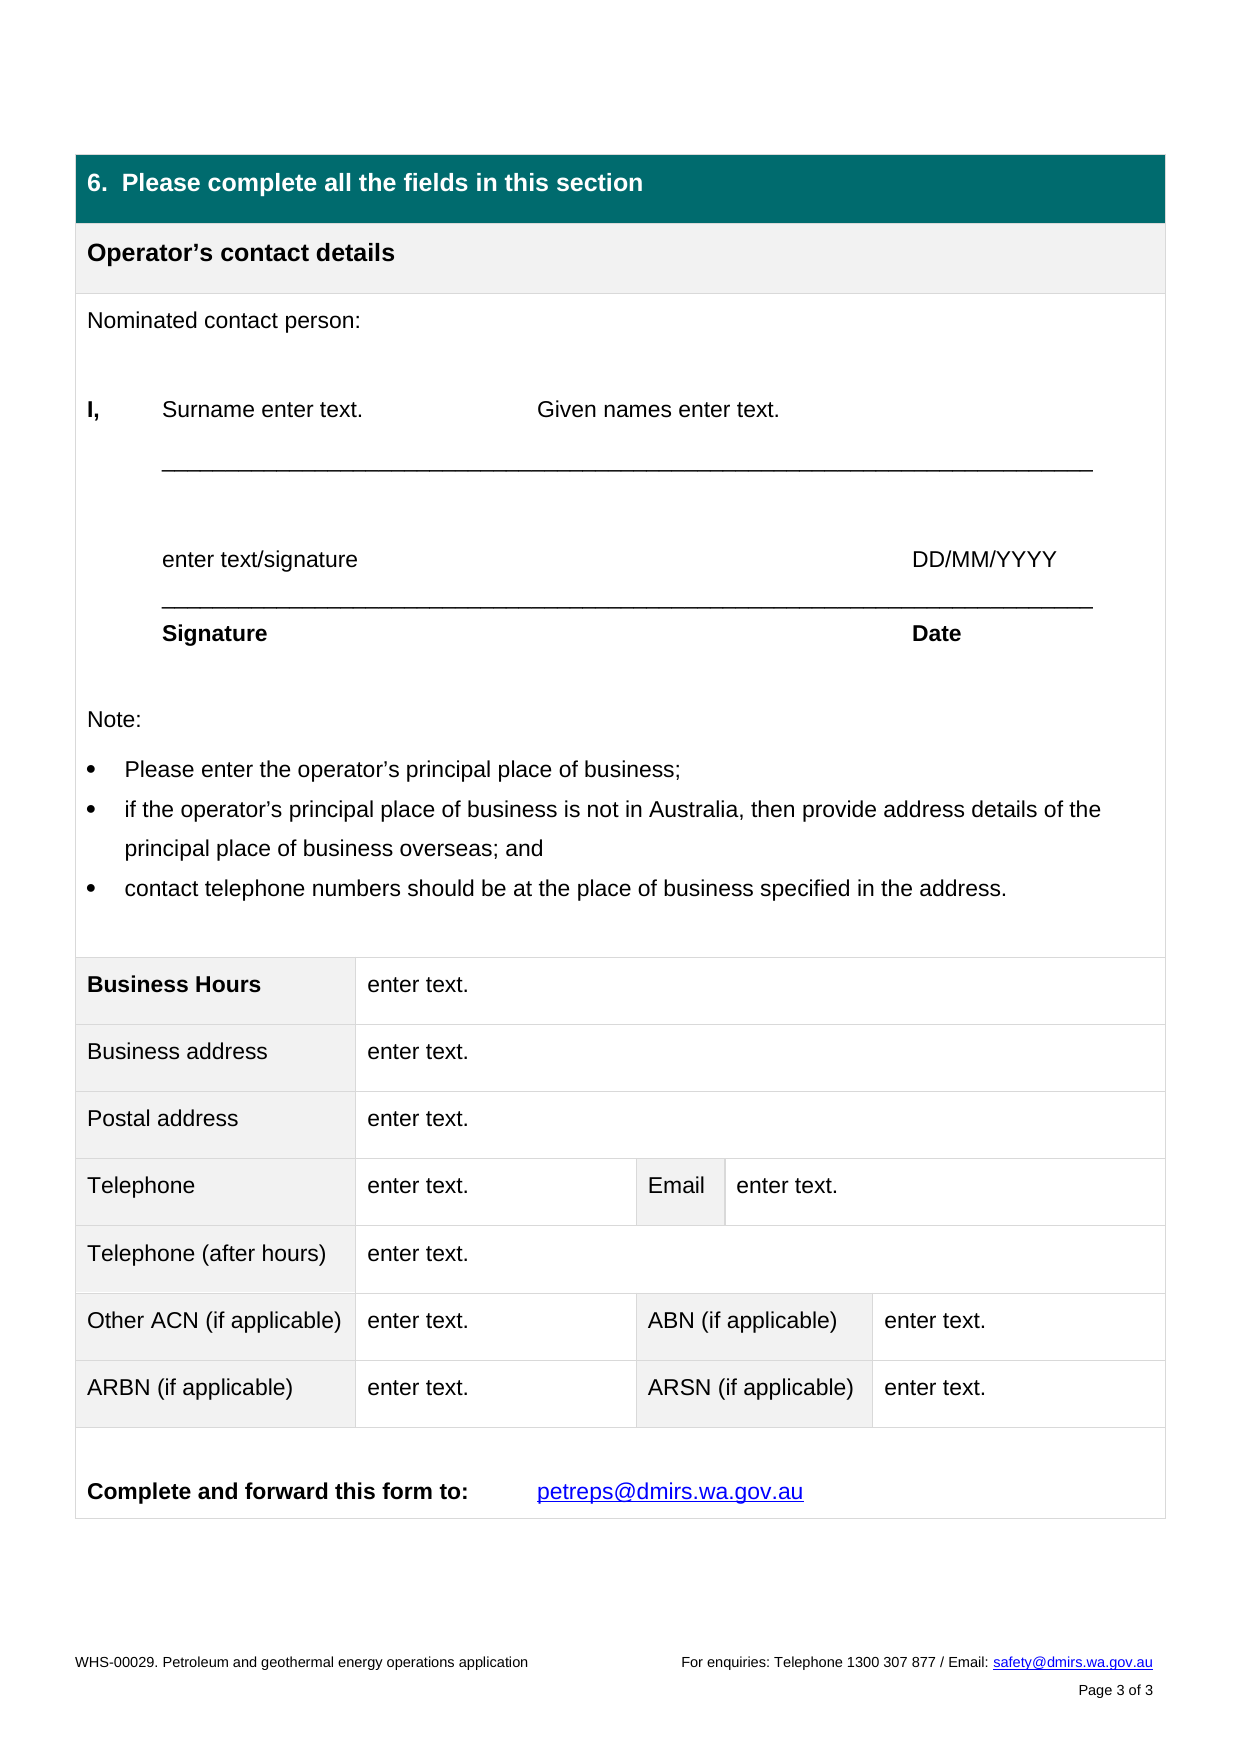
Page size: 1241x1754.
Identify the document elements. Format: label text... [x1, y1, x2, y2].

table_cell 6. Please complete all the fields in this section [76, 155, 1165, 223]
table_cell [873, 1294, 1165, 1360]
table_cell ARSN (if applicable) [637, 1361, 872, 1427]
table_cell ABN (if applicable) [637, 1294, 872, 1360]
table_cell Business Hours [76, 958, 355, 1024]
table_cell [356, 1361, 636, 1427]
table_cell Telephone [76, 1159, 355, 1225]
table_cell Email [637, 1159, 724, 1225]
table_cell ARBN (if applicable) [76, 1361, 355, 1427]
table_cell Operator’s contact details [76, 224, 1165, 293]
table_cell [356, 1092, 1165, 1158]
table_cell [356, 1226, 1165, 1292]
table_cell Nominated contact person: I, Surname Given names _________________________________________________________________________ _________________________________________________________________________ Signature Date Note: Please enter the operator’s principal place of business; if the operator’s principal place of business is not in Australia, then provide address details of the principal place of business overseas; and contact telephone numbers should be at the place of business specified in the address. [76, 294, 1165, 957]
table_cell Telephone (after hours) [76, 1226, 355, 1292]
table_cell [356, 1294, 636, 1360]
table_cell [356, 1025, 1165, 1091]
table_cell Business address [76, 1025, 355, 1091]
table_cell [873, 1361, 1165, 1427]
table_cell Other ACN (if applicable) [76, 1294, 355, 1360]
table_cell Postal address [76, 1092, 355, 1158]
table_cell Complete and forward this form to: petreps@dmirs.wa.gov.au [76, 1428, 1165, 1518]
table_cell [356, 1159, 636, 1225]
table_cell [726, 1159, 1165, 1225]
table_cell [356, 958, 1165, 1024]
